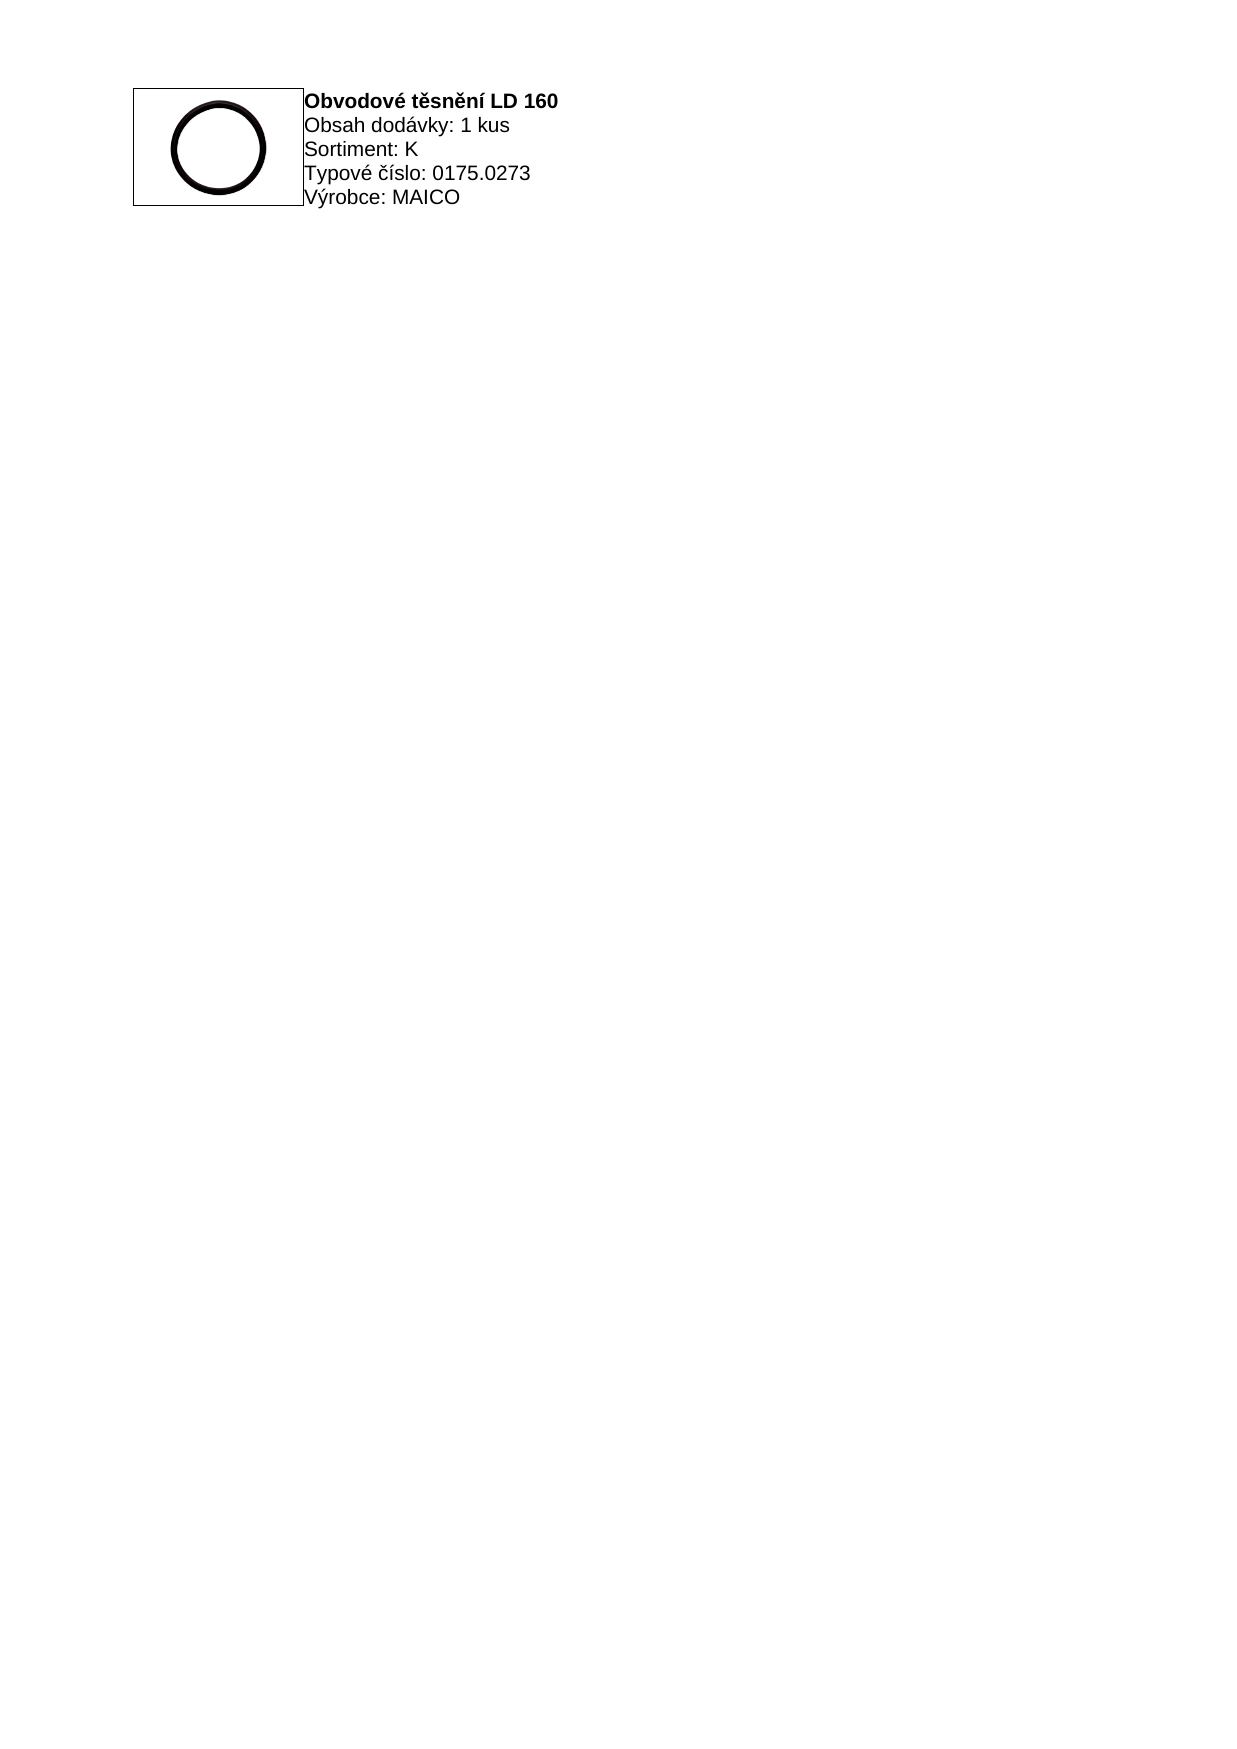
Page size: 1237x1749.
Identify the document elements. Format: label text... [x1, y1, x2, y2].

text Obvodové těsnění LD 160Obsah dodávky: 1 kusSortiment: K Typové číslo: 0175.0273Výrobce: MAICO [133, 89, 1148, 208]
picture [134, 89, 303, 205]
